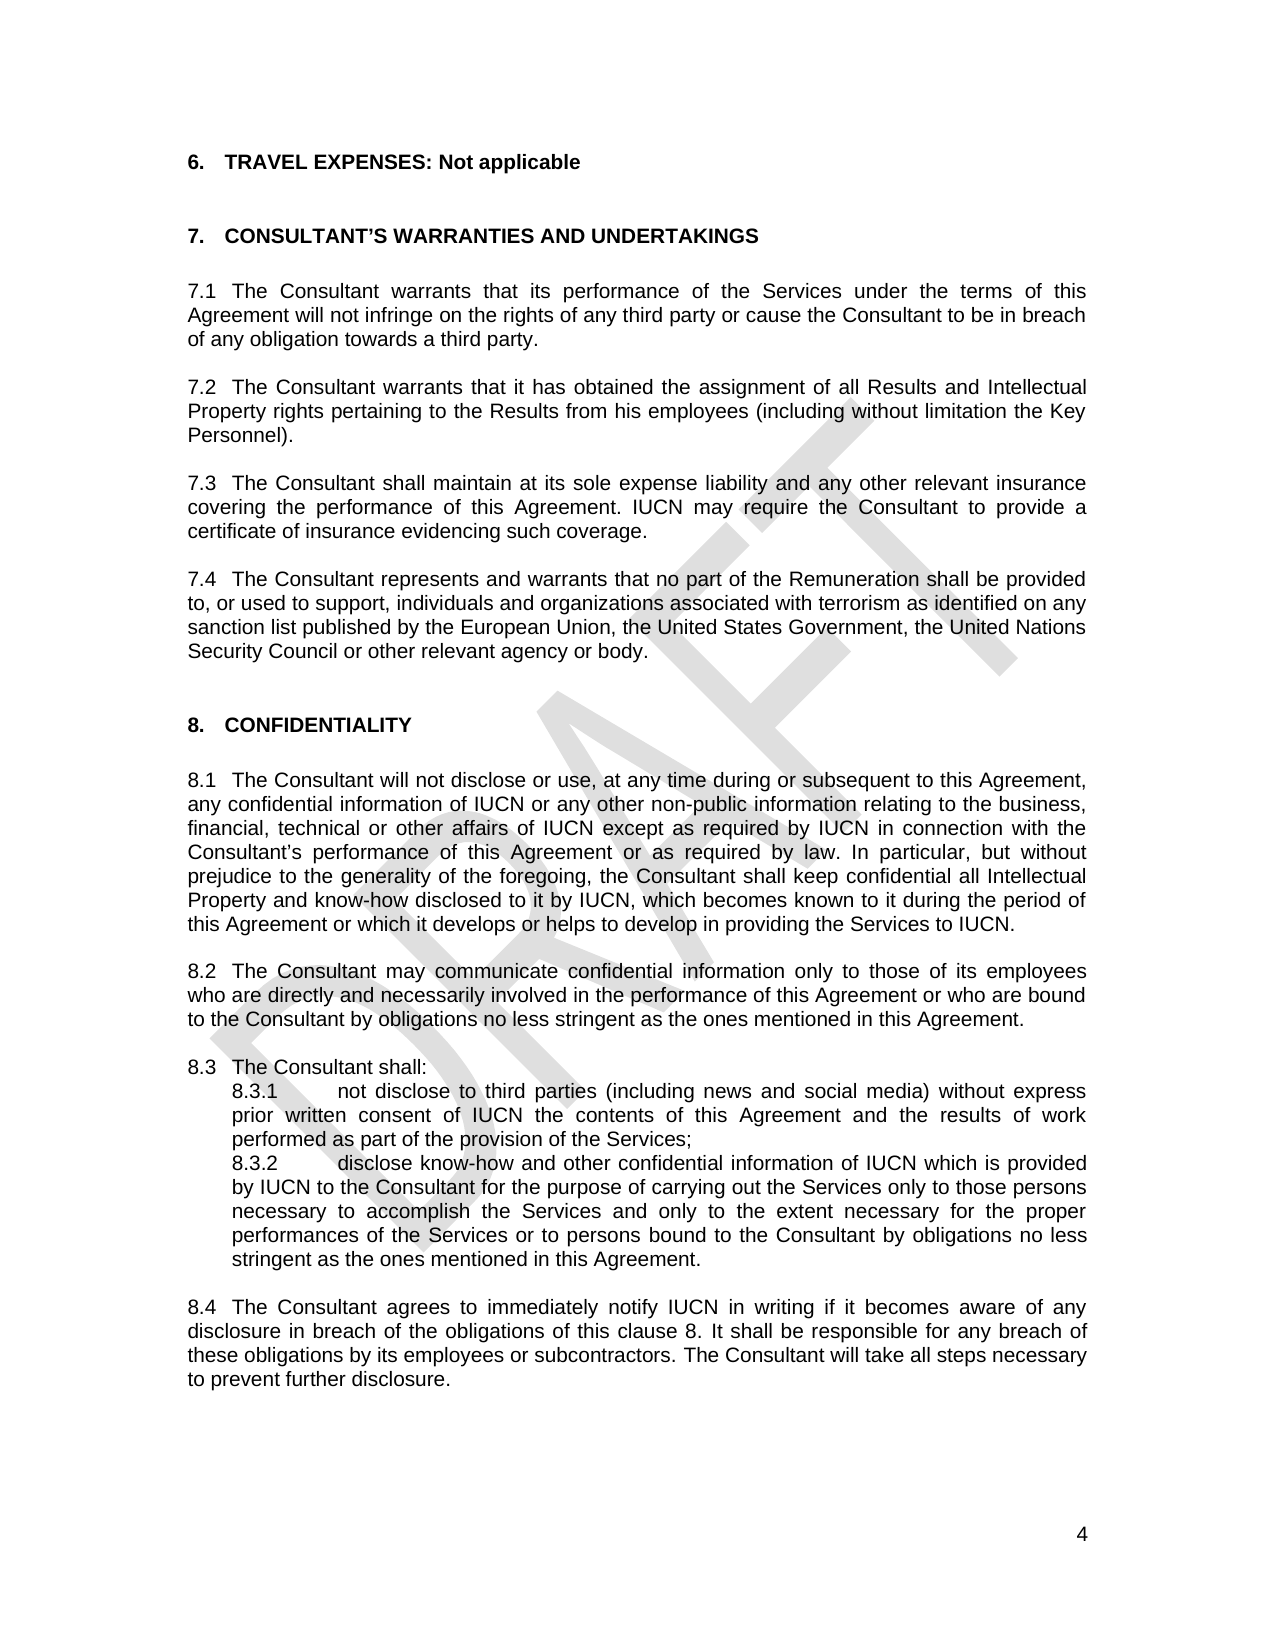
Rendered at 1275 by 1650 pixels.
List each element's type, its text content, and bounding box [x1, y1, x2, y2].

list The Consultant represents and warrants that no part of the Remuneration shall be provided to, or used to support, individuals and organizations associated with terrorism as identified on any sanction list published by the European Union, the United States Government, the United Nations Security Council or other relevant agency or body. [187, 567, 1088, 662]
list The Consultant shall maintain at its sole expense liability and any other relevant insurance covering the performance of this Agreement. IUCN may require the Consultant to provide a certificate of insurance evidencing such coverage. [187, 471, 1088, 543]
list The Consultant will not disclose or use, at any time during or subsequent to this Agreement, any confidential information of IUCN or any other non-public information relating to the business, financial, technical or other affairs of IUCN except as required by IUCN in connection with the Consultant’s performance of this Agreement or as required by law. In particular, but without prejudice to the generality of the foregoing, the Consultant shall keep confidential all Intellectual Property and know-how disclosed to it by IUCN, which becomes known to it during the period of this Agreement or which it develops or helps to develop in providing the Services to IUCN. [187, 768, 1088, 935]
list not disclose to third parties (including news and social media) without express prior written consent of IUCN the contents of this Agreement and the results of work performed as part of the provision of the Services; [232, 1079, 1088, 1151]
list CONFIDENTIALITY [187, 712, 1088, 736]
list The Consultant warrants that its performance of the Services under the terms of this Agreement will not infringe on the rights of any third party or cause the Consultant to be in breach of any obligation towards a third party. [187, 279, 1088, 351]
list The Consultant may communicate confidential information only to those of its employees who are directly and necessarily involved in the performance of this Agreement or who are bound to the Consultant by obligations no less stringent as the ones mentioned in this Agreement. [187, 959, 1088, 1031]
list TRAVEL EXPENSES: Not applicable [187, 150, 1088, 174]
list disclose know-how and other confidential information of IUCN which is provided by IUCN to the Consultant for the purpose of carrying out the Services only to those persons necessary to accomplish the Services and only to the extent necessary for the proper performances of the Services or to persons bound to the Consultant by obligations no less stringent as the ones mentioned in this Agreement. [232, 1151, 1088, 1271]
list CONSULTANT’S WARRANTIES AND UNDERTAKINGS [187, 224, 1088, 248]
list The Consultant warrants that it has obtained the assignment of all Results and Intellectual Property rights pertaining to the Results from his employees (including without limitation the Key Personnel). [187, 375, 1088, 447]
list The Consultant shall: [187, 1055, 1088, 1079]
list The Consultant agrees to immediately notify IUCN in writing if it becomes aware of any disclosure in breach of the obligations of this clause 8. It shall be responsible for any breach of these obligations by its employees or subcontractors. The Consultant will take all steps necessary to prevent further disclosure. [187, 1295, 1088, 1391]
